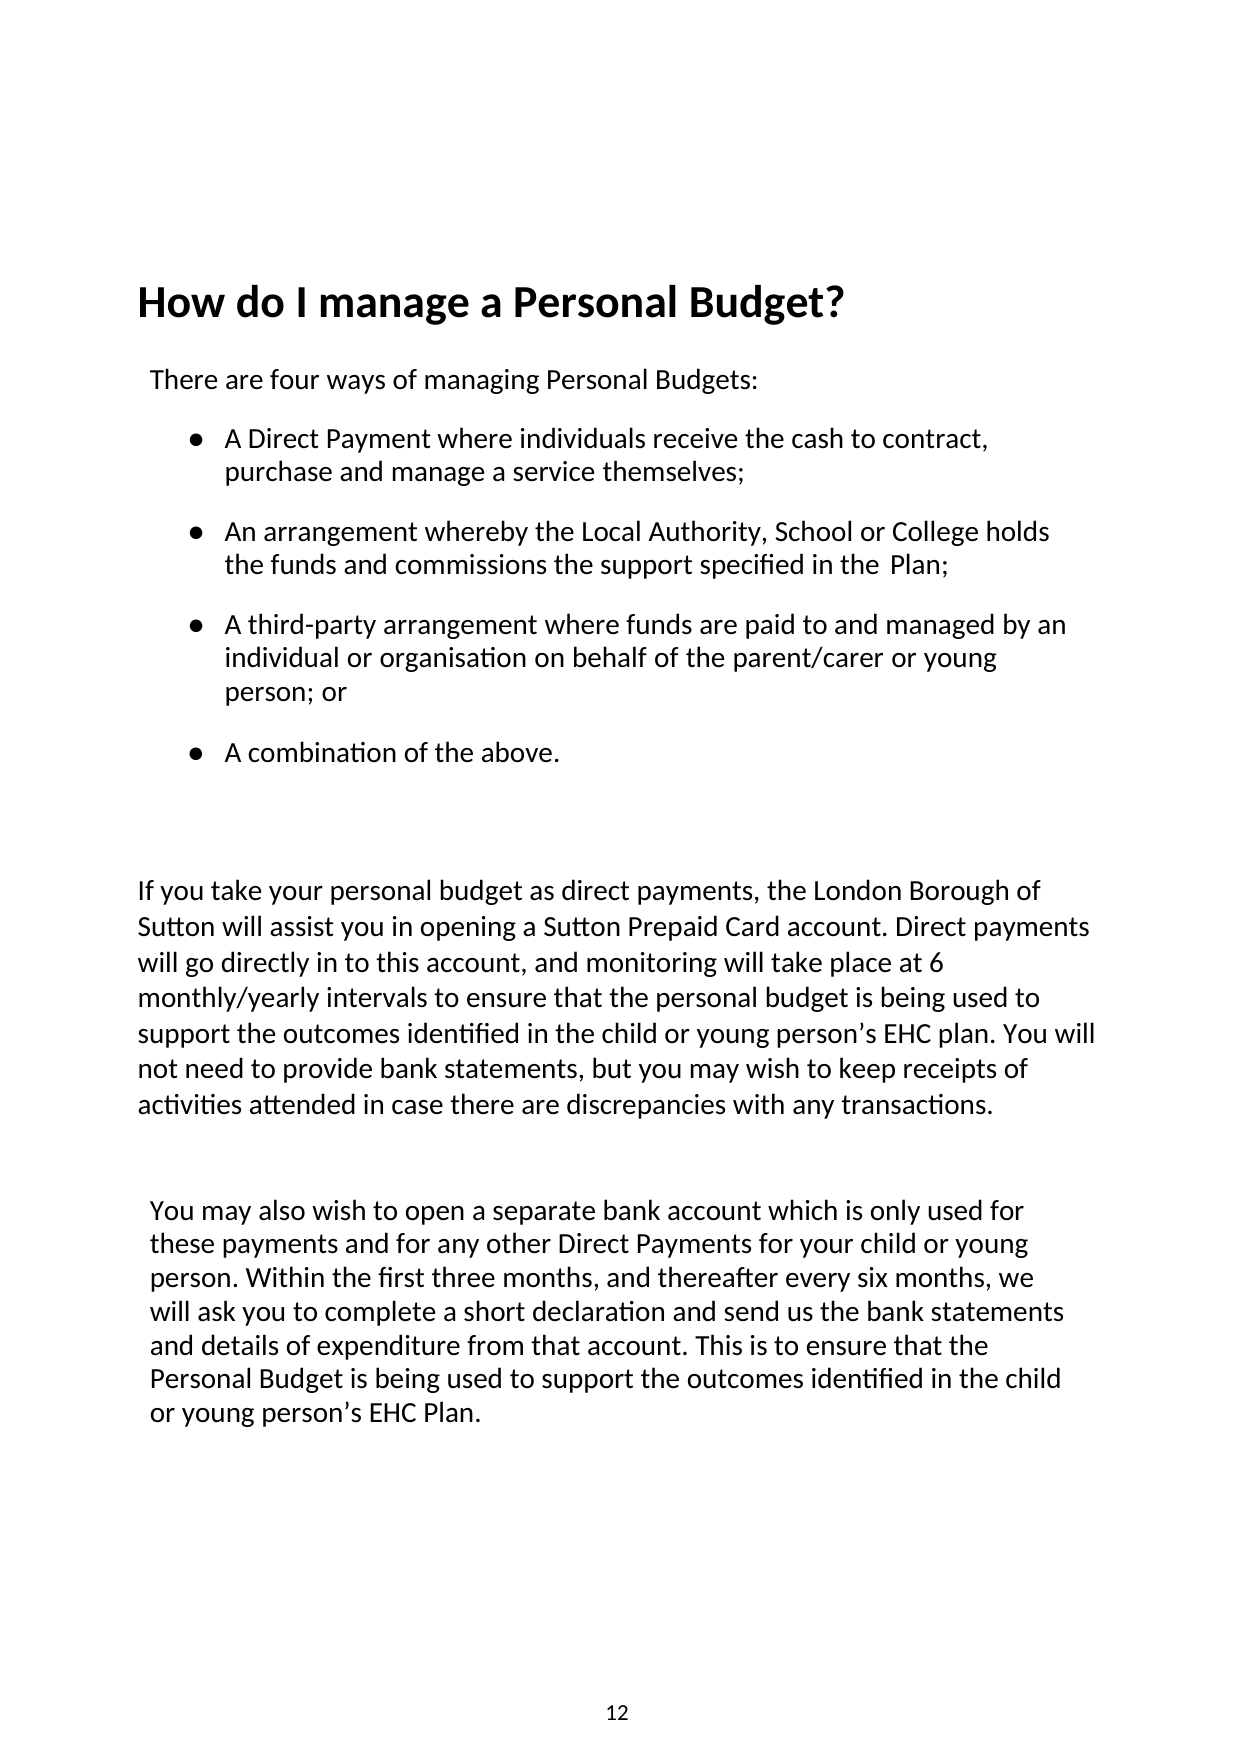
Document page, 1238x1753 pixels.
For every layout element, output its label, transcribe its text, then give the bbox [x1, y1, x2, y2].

text If you take your personal budget as direct payments, the London Borough of Sutton will assist you in opening a Sutton Prepaid Card account. Direct payments will go directly in to this account, and monitoring will take place at 6 monthly/yearly intervals to ensure that the personal budget is being used to support the outcomes identified in the child or young person’s EHC plan. You will not need to provide bank statements, but you may wish to keep receipts of activities attended in case there are discrepancies with any transactions. [137, 872, 1099, 1122]
list A Direct Payment where individuals receive the cash to contract, purchase and manage a service themselves; [187, 421, 990, 489]
text You may also wish to open a separate bank account which is only used for these payments and for any other Direct Payments for your child or young person. Within the first three months, and thereafter every six months, we will ask you to complete a short declaration and send us the bank statements and details of expenditure from that account. This is to ensure that the Personal Budget is being used to support the outcomes identified in the child or young person’s EHC Plan. [149, 1193, 1067, 1430]
subtitle How do I manage a Personal Budget? [137, 273, 1110, 328]
list A combination of the above. [187, 734, 1110, 769]
list A third-party arrangement where funds are paid to and managed by an individual or organisation on behalf of the parent/carer or young person; or [187, 607, 1066, 709]
list An arrangement whereby the Local Authority, School or College holds the funds and commissions the support specified in the Plan; [187, 514, 1050, 582]
text There are four ways of managing Personal Budgets: [149, 361, 1110, 397]
